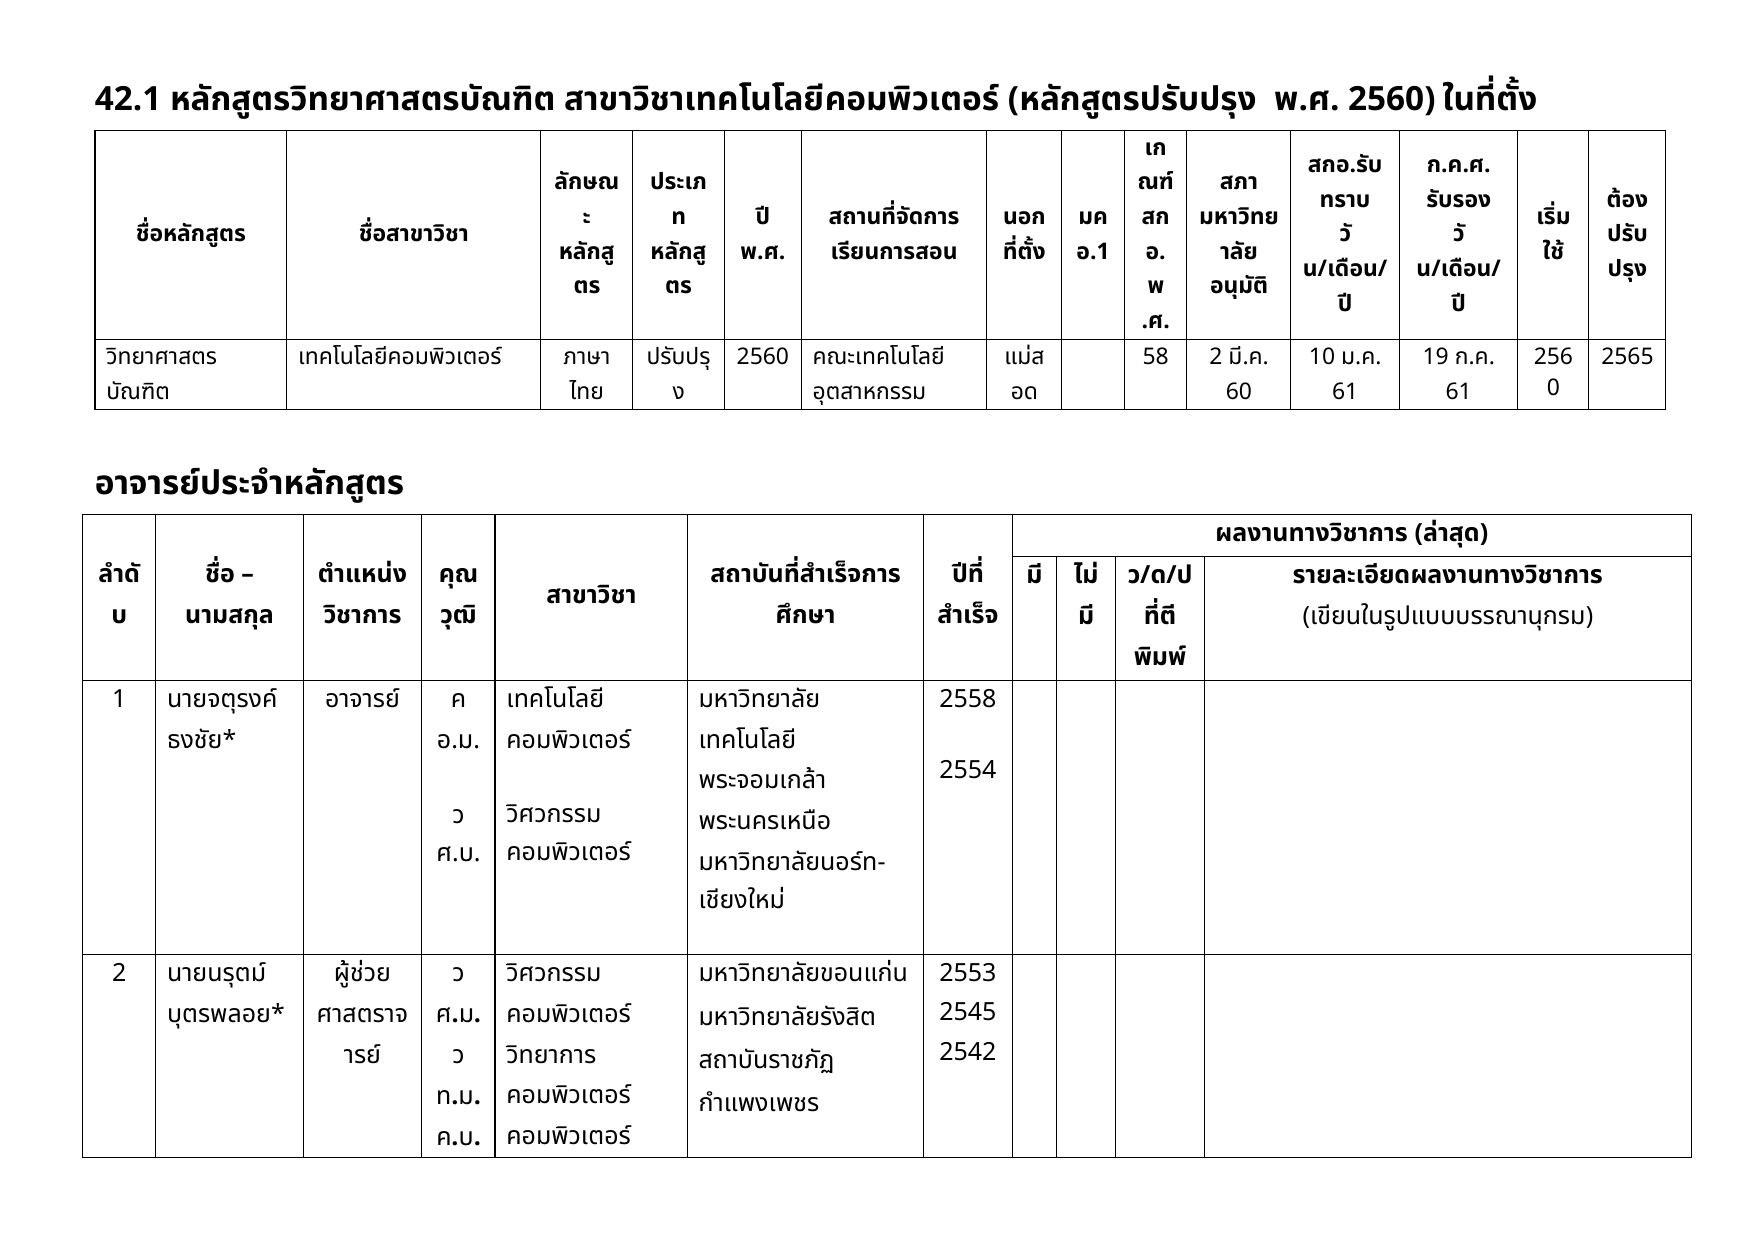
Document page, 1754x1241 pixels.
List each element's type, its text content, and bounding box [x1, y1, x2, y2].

table_cell [1057, 955, 1115, 1157]
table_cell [688, 955, 923, 1157]
table_cell ไม่มี [1057, 557, 1115, 679]
table_header มคอ.1 [1062, 131, 1124, 339]
table_header ลำดับ [83, 515, 155, 679]
table_cell 2 มี.ค. 60 [1187, 340, 1290, 409]
table_cell นายจตุรงค์ ธงชัย* [156, 681, 303, 954]
table_cell [1062, 340, 1124, 409]
table_cell 2560 [1518, 340, 1588, 409]
table_cell นายนรุตม์ บุตรพลอย* [156, 955, 303, 1157]
table_header ลักษณะหลักสูตร [541, 131, 632, 339]
table_header เริ่มใช้ [1518, 131, 1588, 339]
table_cell 2 [83, 955, 155, 1157]
table_cell 58 [1125, 340, 1186, 409]
table_cell ปรับปรุง [633, 340, 724, 409]
table_header ตำแหน่งวิชาการ [304, 515, 421, 679]
table_header สถานที่จัดการเรียนการสอน [802, 131, 986, 339]
table_header ชื่อหลักสูตร [96, 131, 286, 339]
table_cell วิทยาศาสตรบัณฑิต [96, 340, 286, 409]
table_header คุณวุฒิ [422, 515, 494, 679]
table_header สภามหาวิทยาลัยอนุมัติ [1187, 131, 1290, 339]
text อาจารย์ประจำหลักสูตร [94, 459, 1679, 510]
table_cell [496, 955, 687, 1157]
table_header สกอ.รับทราบ วัน/เดือน/ปี [1291, 131, 1399, 339]
table_header ชื่อ – นามสกุล [156, 515, 303, 679]
table_cell [1205, 955, 1691, 1157]
table_cell เทคโนโลยีคอมพิวเตอร์ วิศวกรรมคอมพิวเตอร์ [496, 681, 687, 954]
table_cell ว/ด/ป ที่ตีพิมพ์ [1116, 557, 1204, 679]
table_cell 10 ม.ค. 61 [1291, 340, 1399, 409]
table_cell 2558 2554 [924, 681, 1012, 954]
table_cell ผู้ช่วยศาสตราจารย์ [304, 955, 421, 1157]
table_cell คอ.ม. วศ.บ. [422, 681, 494, 954]
table_cell 2565 [1589, 340, 1665, 409]
table_header ต้องปรับปรุง [1589, 131, 1665, 339]
table_header ปีที่สำเร็จ [924, 515, 1012, 679]
table_cell [1116, 955, 1204, 1157]
table_cell รายละเอียดผลงานทางวิชาการ (เขียนในรูปแบบบรรณานุกรม) [1205, 557, 1691, 679]
table_cell มหาวิทยาลัยเทคโนโลยีพระจอมเกล้าพระนครเหนือ มหาวิทยาลัยนอร์ท-เชียงใหม่ [688, 681, 923, 954]
table_cell [1013, 955, 1056, 1157]
table_header ปี พ.ศ. [725, 131, 801, 339]
table_cell มี [1013, 557, 1056, 679]
table_header ชื่อสาขาวิชา [287, 131, 540, 339]
table_cell [1013, 681, 1056, 954]
table_header สถาบันที่สำเร็จการศึกษา [688, 515, 923, 679]
text 42.1 หลักสูตรวิทยาศาสตรบัณฑิต สาขาวิชาเทคโนโลยีคอมพิวเตอร์ (หลักสูตรปรับปรุง พ.ศ. 2560) ในที่ตั้ง [94, 75, 1679, 126]
table_header สาขาวิชา [496, 515, 687, 679]
table_cell คณะเทคโนโลยีอุตสาหกรรม [802, 340, 986, 409]
table_cell 19 ก.ค. 61 [1400, 340, 1517, 409]
table_cell 1 [83, 681, 155, 954]
table_header เกณฑ์สกอ. พ.ศ. [1125, 131, 1186, 339]
table_header ประเภทหลักสูตร [633, 131, 724, 339]
table_header นอกที่ตั้ง [987, 131, 1061, 339]
table_cell อาจารย์ [304, 681, 421, 954]
table_cell แม่สอด [987, 340, 1061, 409]
table_cell [1057, 681, 1115, 954]
table_cell [1116, 681, 1204, 954]
table_cell 2560 [725, 340, 801, 409]
table_cell เทคโนโลยีคอมพิวเตอร์ [287, 340, 540, 409]
table_cell วศ.ม. วท.ม. ค.บ. [422, 955, 494, 1157]
table_cell ภาษาไทย [541, 340, 632, 409]
table_cell [1205, 681, 1691, 954]
table_header ก.ค.ศ. รับรอง วัน/เดือน/ปี [1400, 131, 1517, 339]
table_cell 2553 2545 2542 [924, 955, 1012, 1157]
table_header ผลงานทางวิชาการ (ล่าสุด) [1013, 515, 1691, 556]
